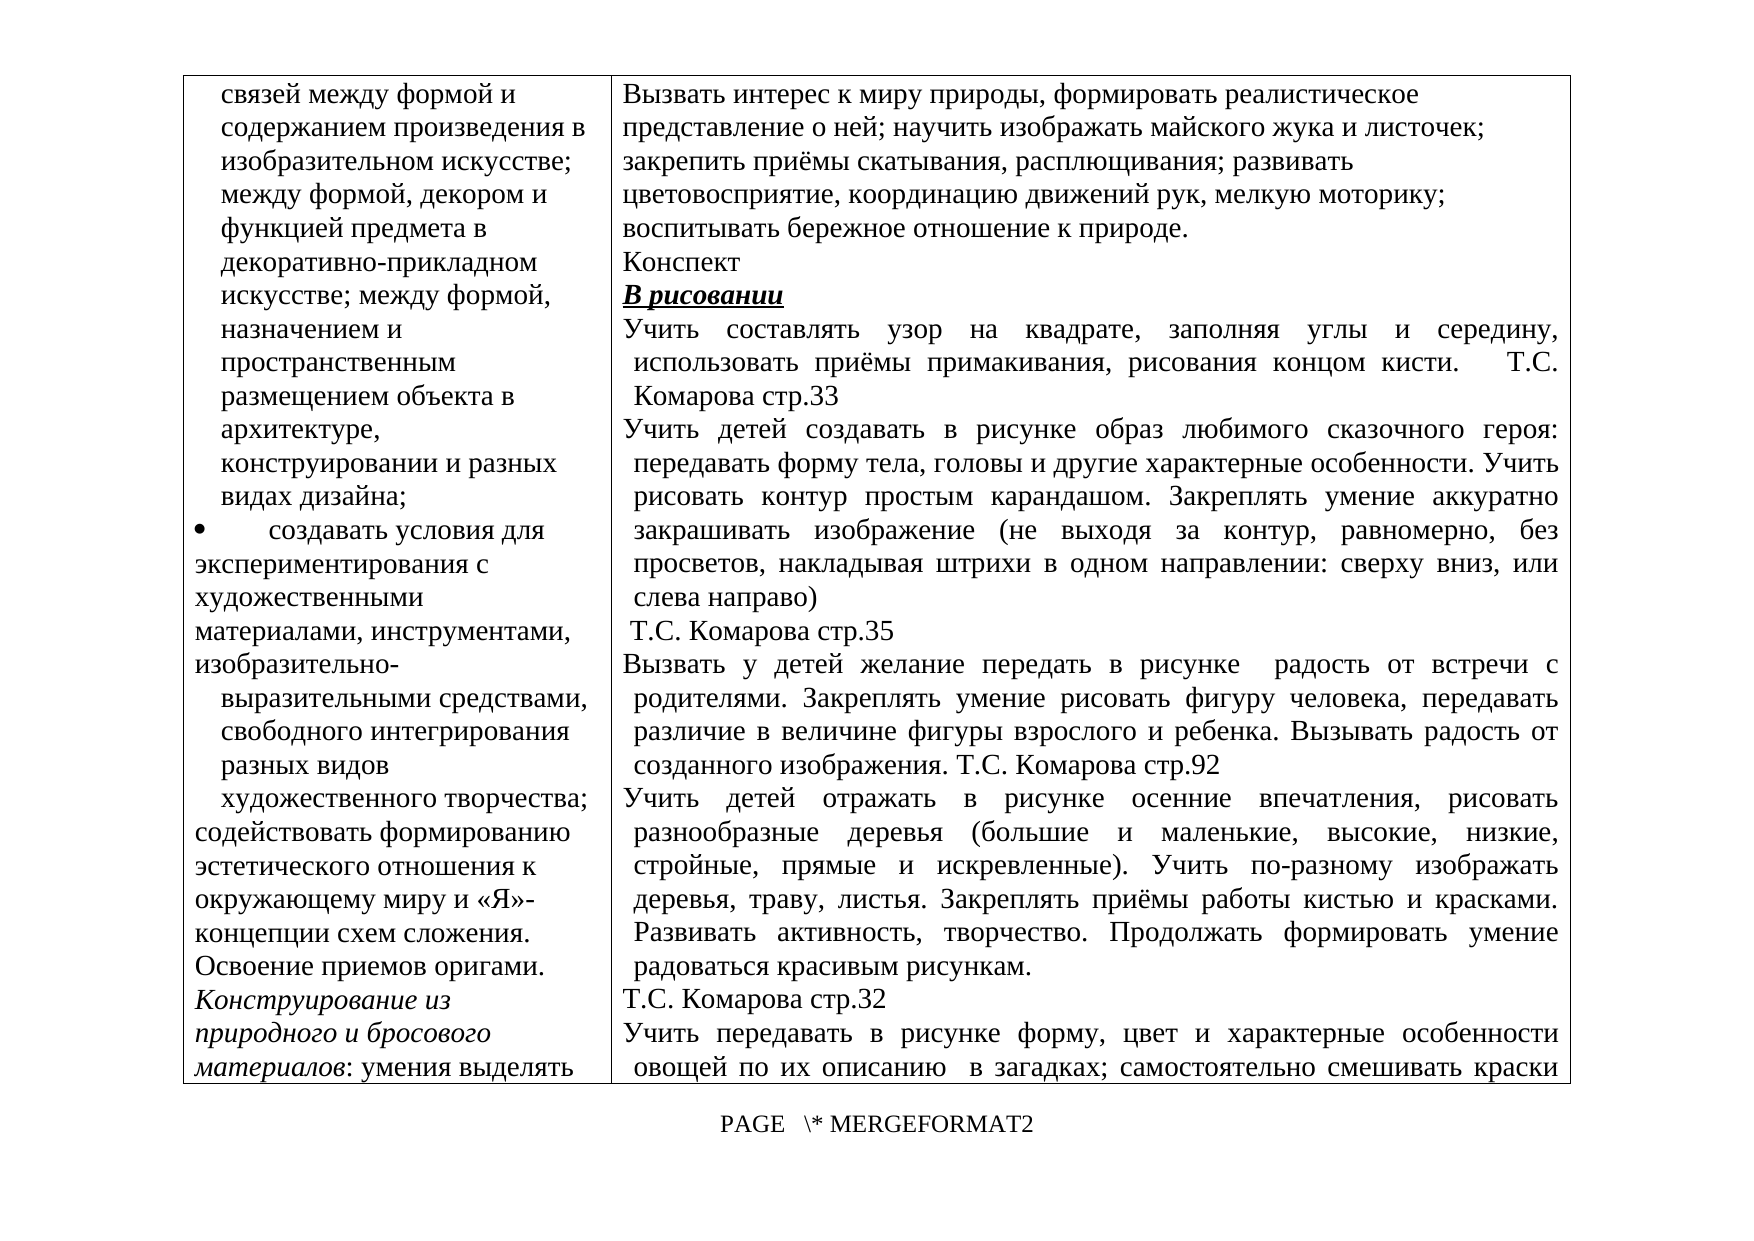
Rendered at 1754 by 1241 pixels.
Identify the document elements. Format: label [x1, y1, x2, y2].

table_cell [184, 76, 611, 1082]
table_cell [612, 76, 1570, 1082]
